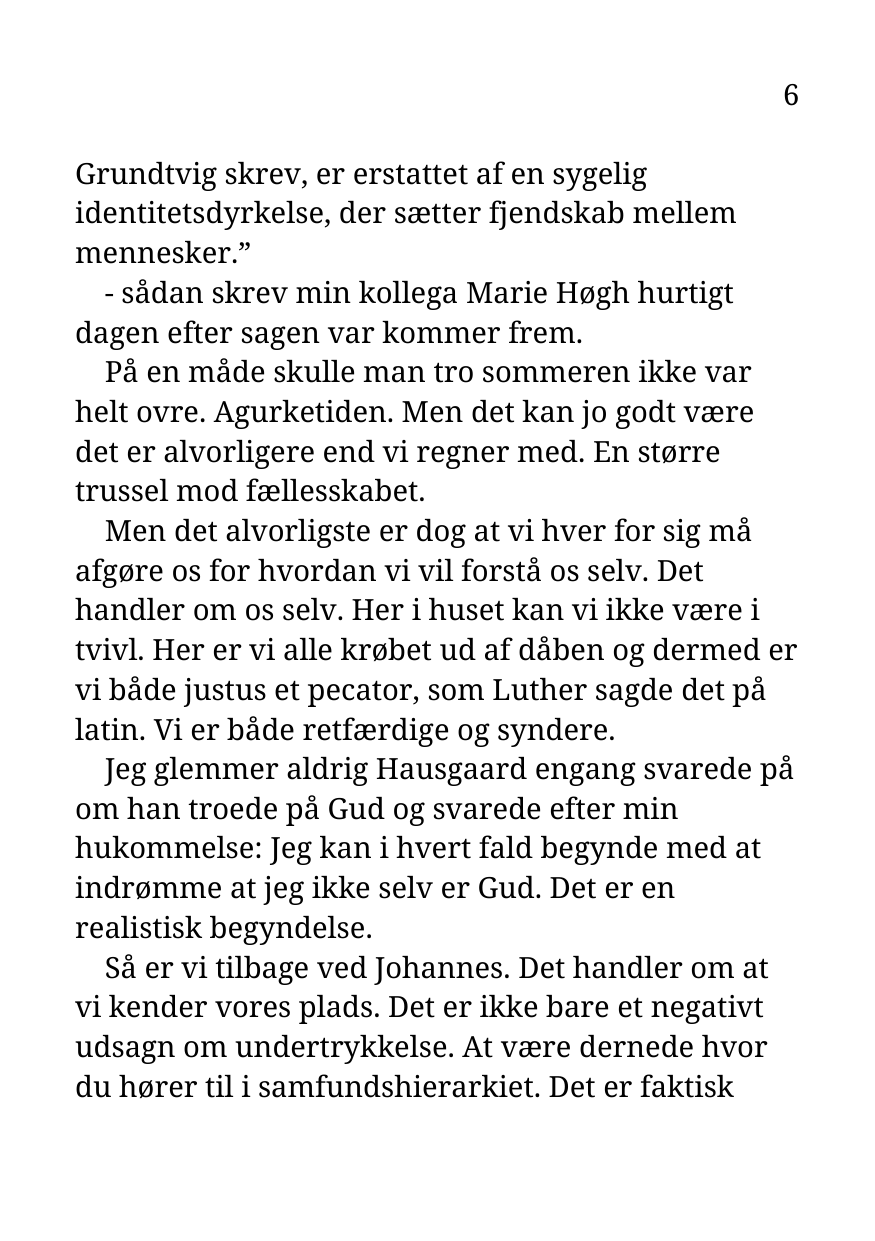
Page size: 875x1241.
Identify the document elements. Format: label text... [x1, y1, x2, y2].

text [75, 947, 799, 1106]
text På en måde skulle man tro sommeren ikke var helt ovre. Agurketiden. Men det kan jo godt være det er alvorligere end vi regner med. En større trussel mod fællesskabet. [75, 352, 799, 510]
text - sådan skrev min kollega Marie Høgh hurtigt dagen efter sagen var kommer frem. [75, 272, 799, 352]
text Men det alvorligste er dog at vi hver for sig må afgøre os for hvordan vi vil forstå os selv. Det handler om os selv. Her i huset kan vi ikke være i tvivl. Her er vi alle krøbet ud af dåben og dermed er vi både justus et pecator, som Luther sagde det på latin. Vi er både retfærdige og syndere. [75, 510, 799, 748]
text Jeg glemmer aldrig Hausgaard engang svarede på om han troede på Gud og svarede efter min hukommelse: Jeg kan i hvert fald begynde med at indrømme at jeg ikke selv er Gud. Det er en realistisk begyndelse. [75, 748, 799, 947]
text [75, 153, 799, 272]
